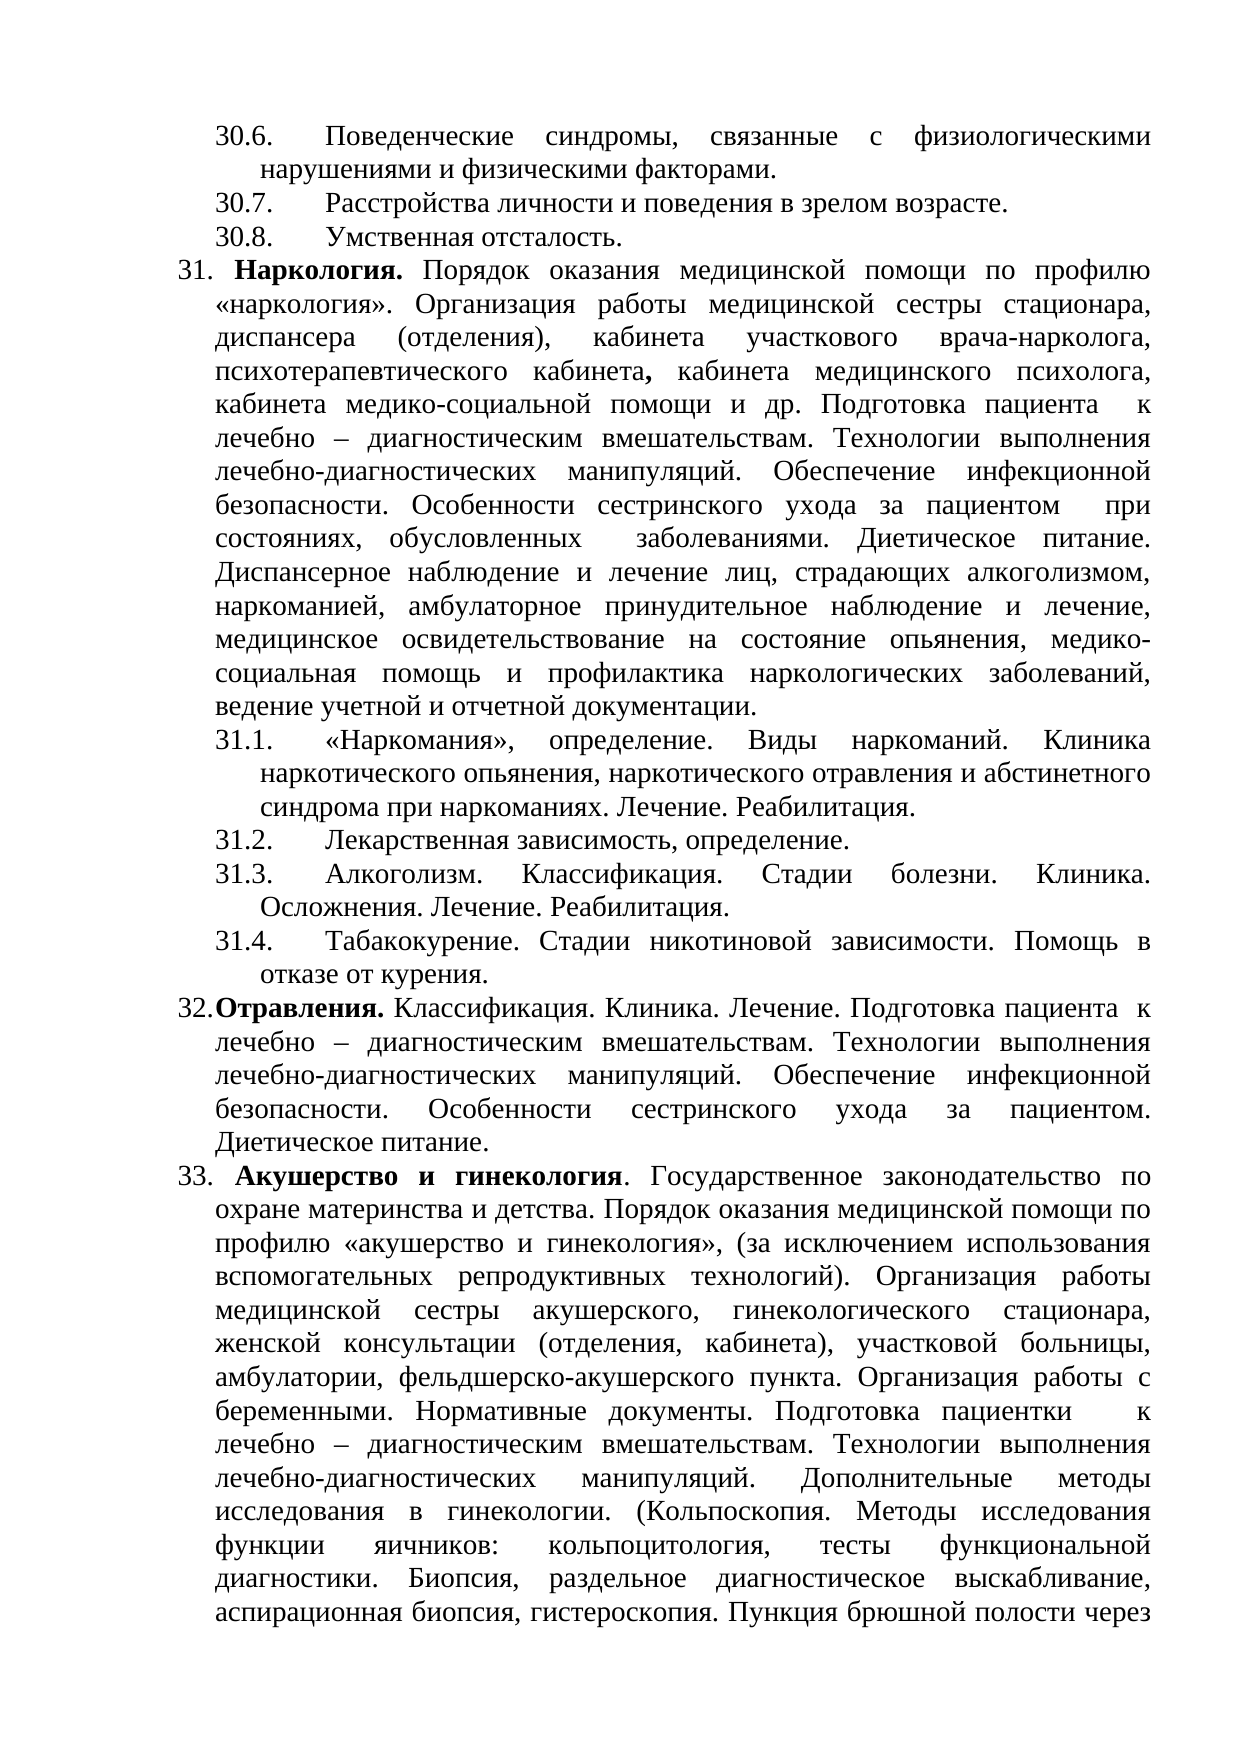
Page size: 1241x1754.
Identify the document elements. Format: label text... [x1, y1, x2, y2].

list Лекарственная зависимость, определение. [215, 822, 1152, 856]
list Расстройства личности и поведения в зрелом возрасте. [215, 185, 1152, 219]
list Алкоголизм. Классификация. Стадии болезни. Клиника. Осложнения. Лечение. Реабилитация. [215, 856, 1152, 923]
list Поведенческие синдромы, связанные с физиологическими нарушениями и физическими факторами. [215, 118, 1152, 185]
list Отравления. Классификация. Клиника. Лечение. Подготовка пациента к лечебно – диагностическим вмешательствам. Технологии выполнения лечебно-диагностических манипуляций. Обеспечение инфекционной безопасности. Особенности сестринского ухода за пациентом. Диетическое питание. [177, 990, 1152, 1158]
list Умственная отсталость. [215, 219, 1152, 252]
list Наркология. Порядок оказания медицинской помощи по профилю «наркология». Организация работы медицинской сестры стационара, диспансера (отделения), кабинета участкового врача-нарколога, психотерапевтического кабинета, кабинета медицинского психолога, кабинета медико-социальной помощи и др. Подготовка пациента к лечебно – диагностическим вмешательствам. Технологии выполнения лечебно-диагностических манипуляций. Обеспечение инфекционной безопасности. Особенности сестринского ухода за пациентом при состояниях, обусловленных заболеваниями. Диетическое питание. Диспансерное наблюдение и лечение лиц, страдающих алкоголизмом, наркоманией, амбулаторное принудительное наблюдение и лечение, медицинское освидетельствование на состояние опьянения, медико-социальная помощь и профилактика наркологических заболеваний, ведение учетной и отчетной документации. [177, 252, 1152, 722]
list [177, 1158, 1152, 1627]
list Табакокурение. Стадии никотиновой зависимости. Помощь в отказе от курения. [215, 923, 1152, 990]
list «Наркомания», определение. Виды наркоманий. Клиника наркотического опьянения, наркотического отравления и абстинетного синдрома при наркоманиях. Лечение. Реабилитация. [215, 722, 1152, 822]
